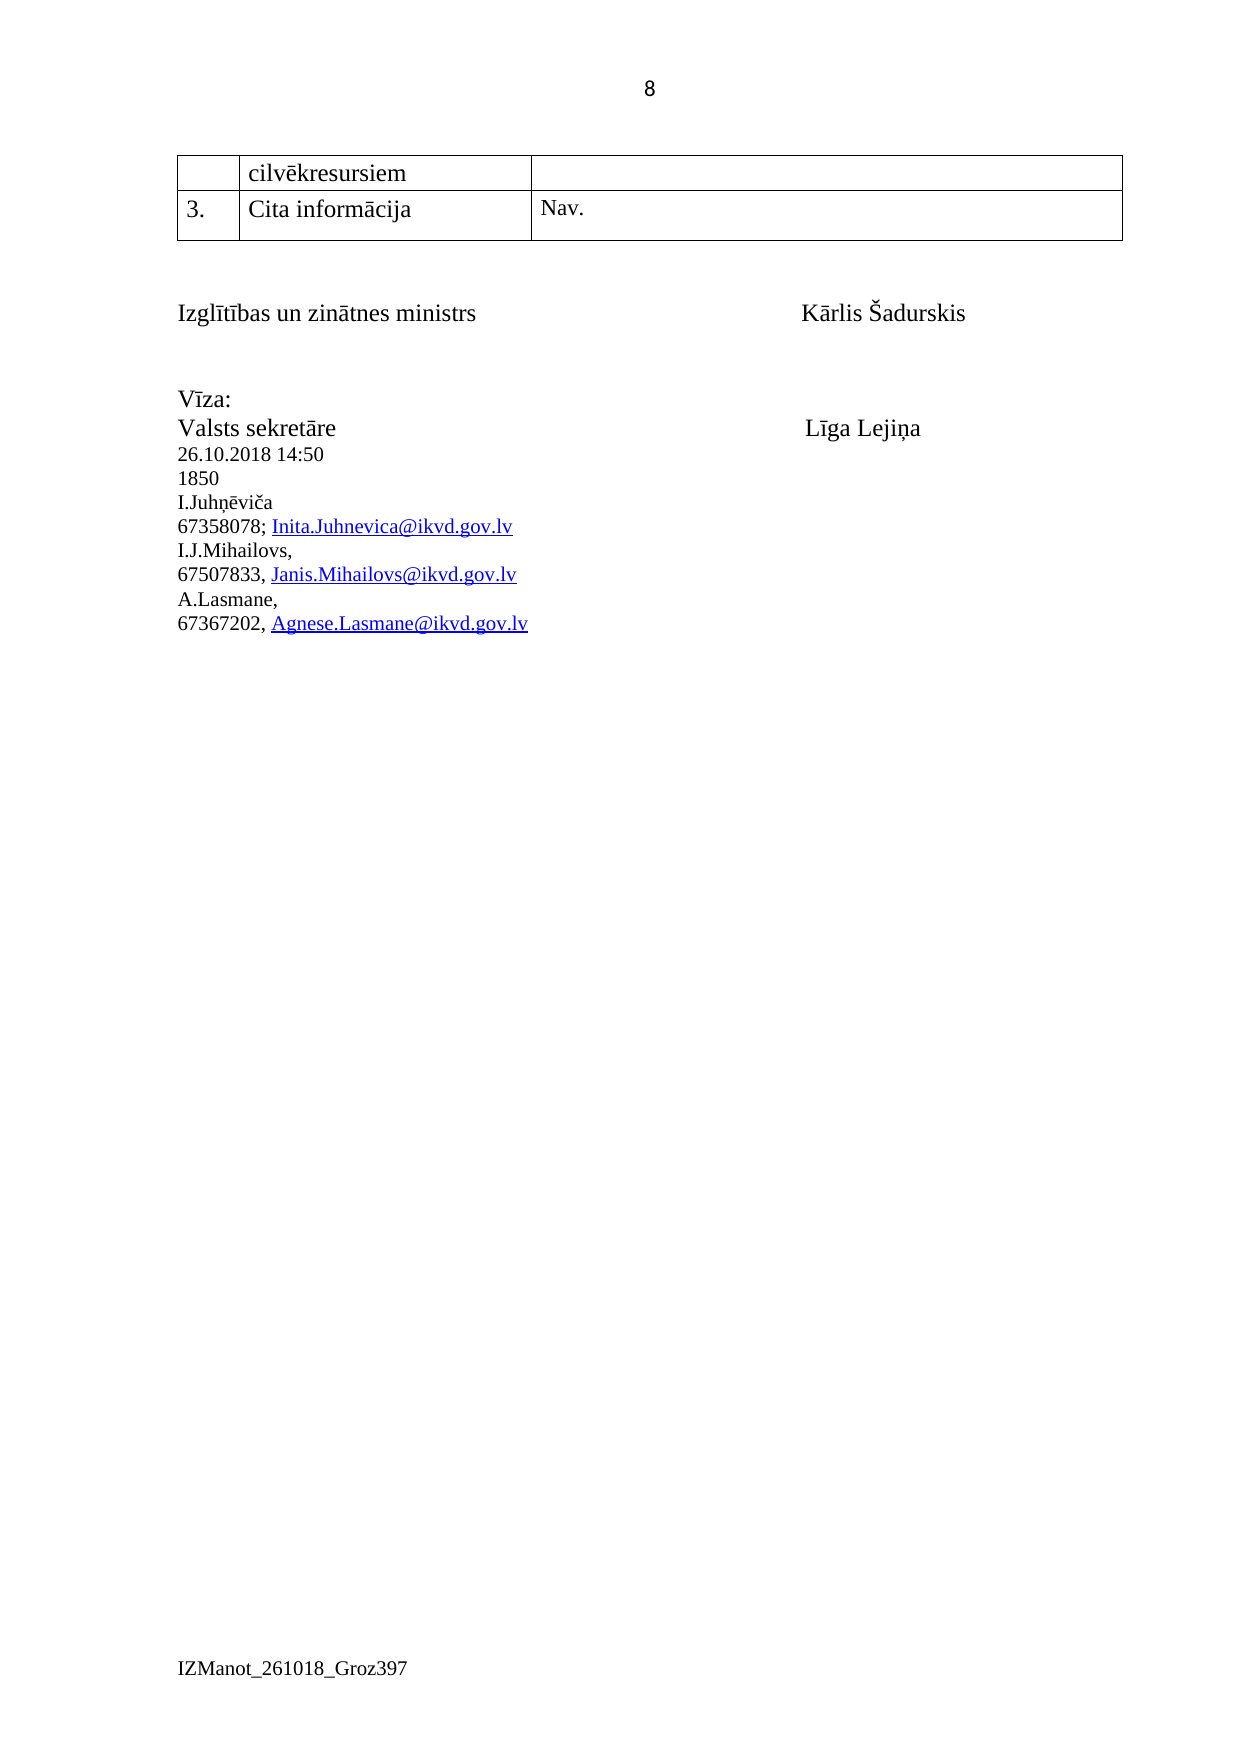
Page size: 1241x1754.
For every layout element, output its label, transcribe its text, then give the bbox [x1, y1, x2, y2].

text 1850 [177, 466, 1122, 490]
text I.J.Mihailovs, [177, 538, 1122, 562]
text Valsts sekretāre Līga Lejiņa [177, 413, 1122, 442]
table_cell 3. [178, 191, 239, 240]
text A.Lasmane, [177, 586, 1122, 611]
text 67367202, Agnese.Lasmane@ikvd.gov.lv [177, 611, 1122, 634]
text 26.10.2018 14:50 [177, 442, 1122, 466]
text Vīza: [177, 384, 1122, 413]
table_cell Nav. [532, 191, 1122, 240]
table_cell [532, 156, 1122, 190]
table_cell 2. [178, 156, 239, 190]
text I.Juhņēviča [177, 490, 1122, 514]
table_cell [240, 156, 531, 190]
text Izglītības un zinātnes ministrs Kārlis Šadurskis [177, 298, 1122, 327]
table_cell Cita informācija [240, 191, 531, 240]
text 67507833, Janis.Mihailovs@ikvd.gov.lv [177, 562, 1122, 586]
text 67358078; Inita.Juhnevica@ikvd.gov.lv [177, 514, 1122, 538]
